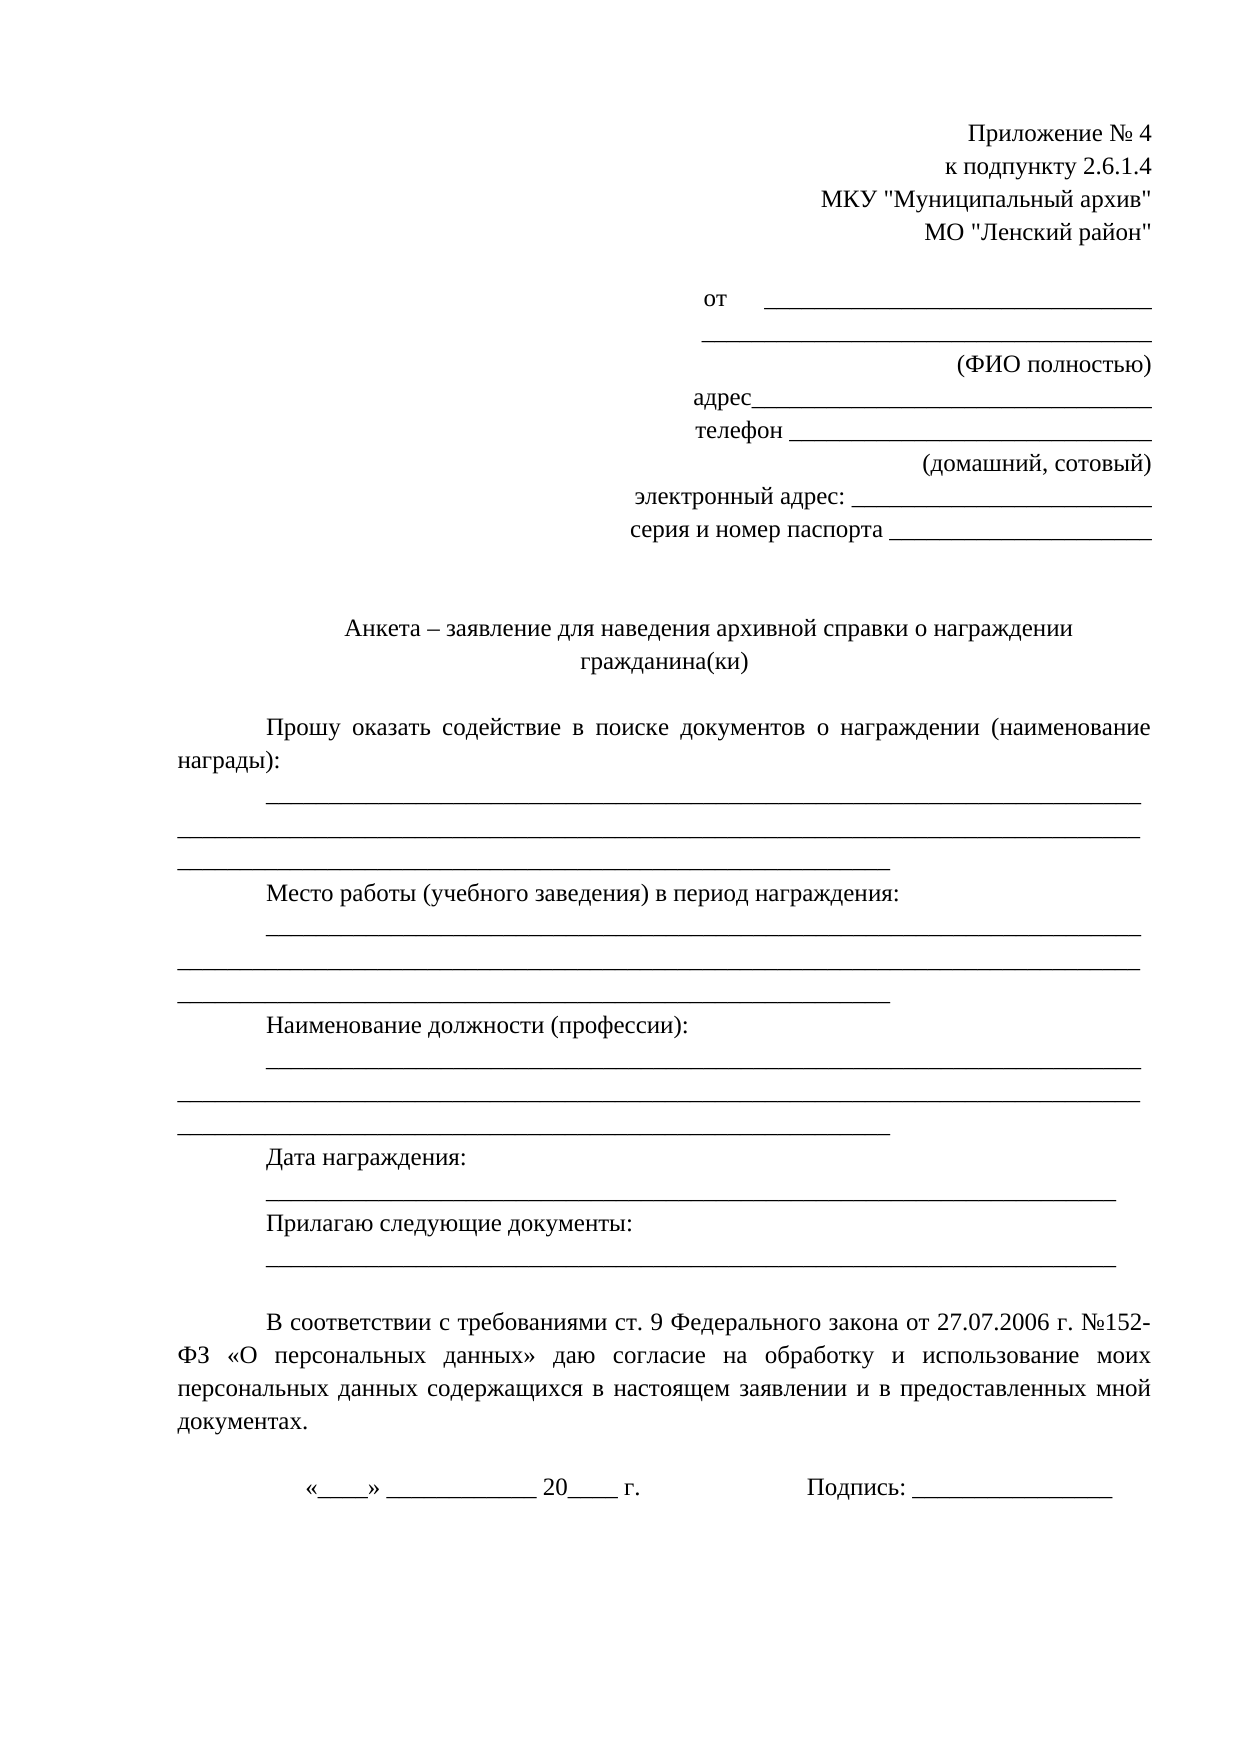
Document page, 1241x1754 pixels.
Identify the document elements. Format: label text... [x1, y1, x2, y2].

text ____________________________________________________________________________________________________________________________________________________________________________________________________________ [177, 1043, 1152, 1137]
text (домашний, сотовый) [177, 448, 1152, 477]
text ____________________________________________________________________________________________________________________________________________________________________________________________________________ [177, 911, 1152, 1005]
text МКУ "Муниципальный архив" [177, 184, 1152, 213]
text от _______________________________ [177, 283, 1152, 312]
text Место работы (учебного заведения) в период награждения: [177, 878, 1152, 906]
text «____» ____________ 20____ г. Подпись: ________________ [177, 1472, 1152, 1501]
text Прошу оказать содействие в поиске документов о награждении (наименование награды): [177, 712, 1152, 774]
text ____________________________________________________________________ [177, 1175, 1152, 1203]
text Дата награждения: [177, 1142, 1152, 1171]
text электронный адрес: ________________________ [177, 481, 1152, 510]
text ____________________________________ [177, 316, 1152, 345]
text (ФИО полностью) [177, 349, 1152, 378]
text Приложение № 4 [177, 118, 1152, 147]
text адрес________________________________ [177, 382, 1152, 411]
text Наименование должности (профессии): [177, 1010, 1152, 1038]
text телефон _____________________________ [177, 415, 1152, 444]
text ____________________________________________________________________________________________________________________________________________________________________________________________________________ [177, 778, 1152, 873]
text ____________________________________________________________________ [177, 1241, 1152, 1269]
text В соответствии с требованиями ст. 9 Федерального закона от 27.07.2006 г. №152-ФЗ «О персональных данных» даю согласие на обработку и использование моих персональных данных содержащихся в настоящем заявлении и в предоставленных мной документах. [177, 1307, 1152, 1435]
text к подпункту 2.6.1.4 [177, 151, 1152, 180]
text Прилагаю следующие документы: [177, 1208, 1152, 1237]
text Анкета – заявление для наведения архивной справки о награждении гражданина(ки) [177, 613, 1152, 675]
text МО "Ленский район" [177, 217, 1152, 246]
text серия и номер паспорта _____________________ [177, 514, 1152, 543]
